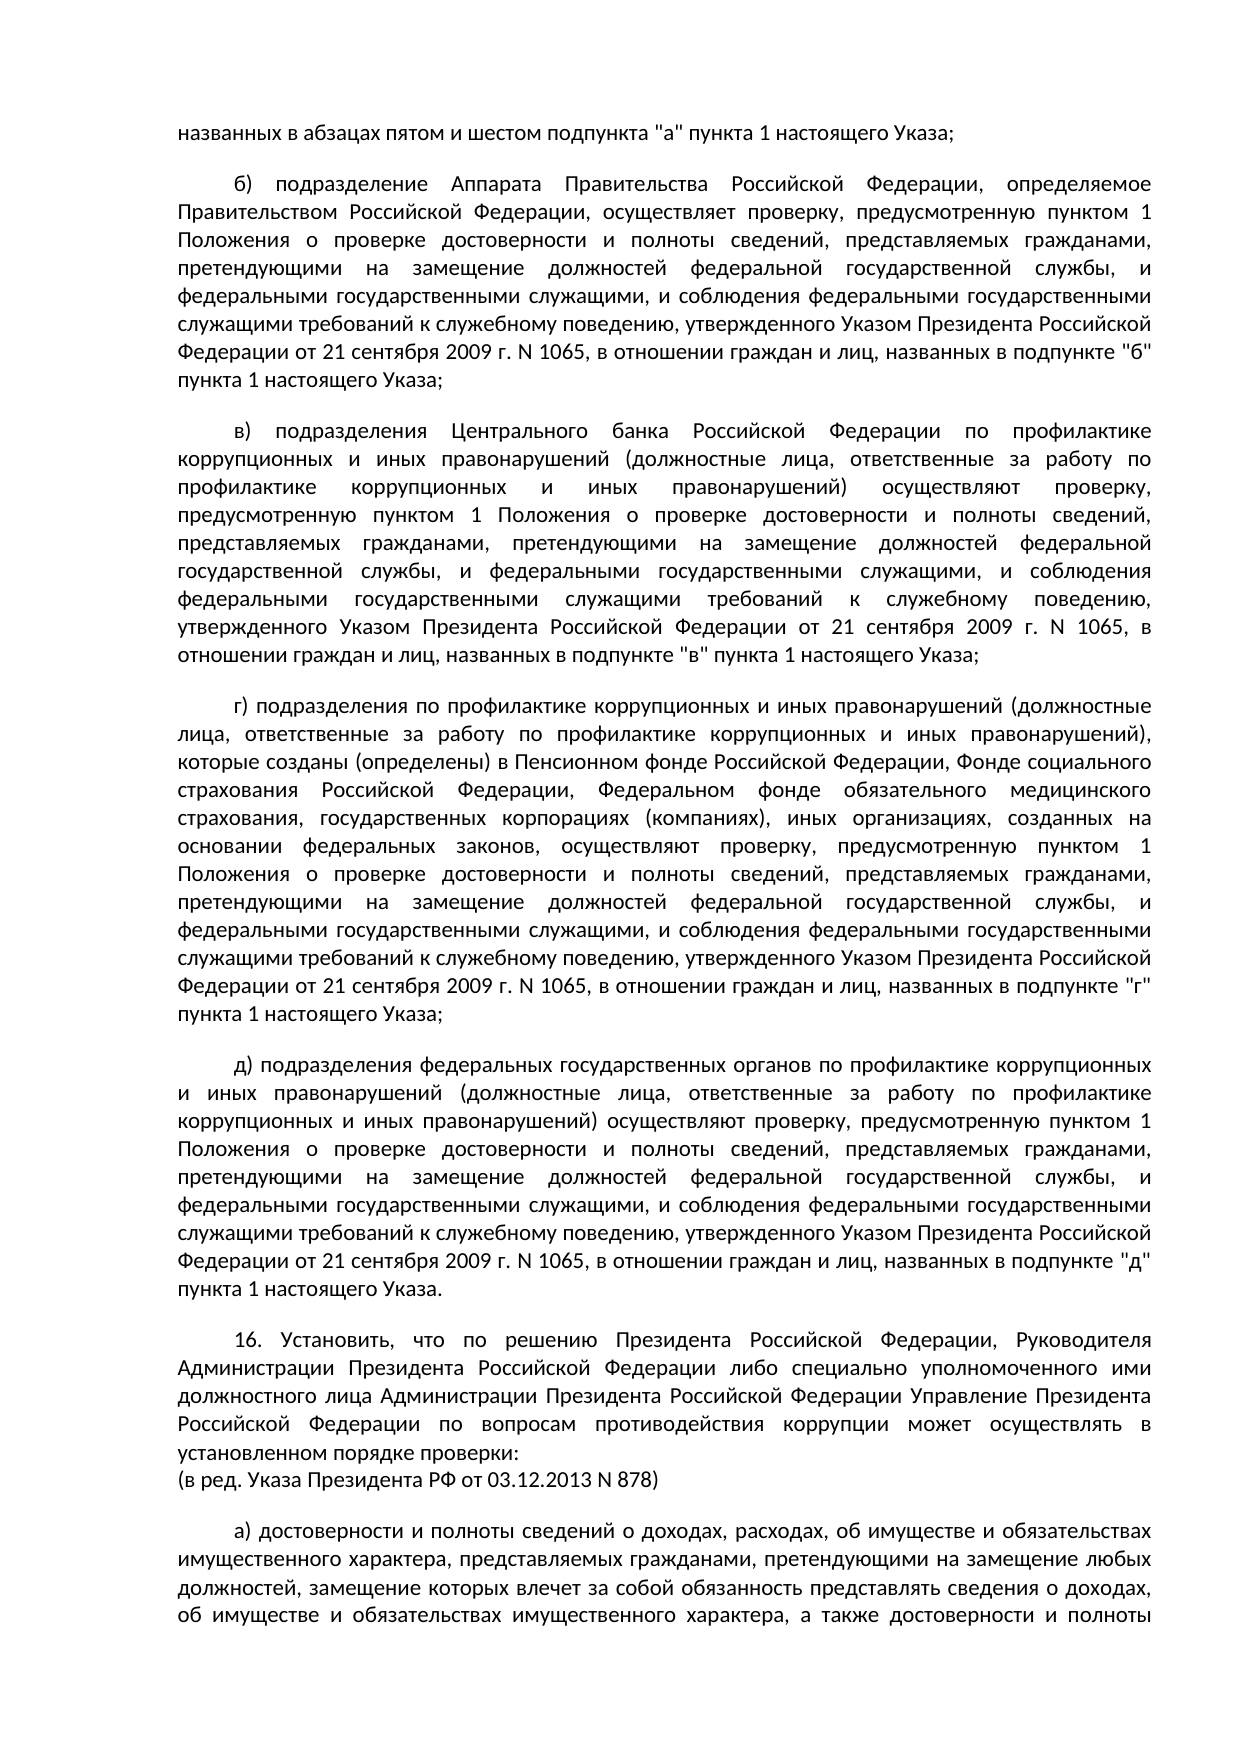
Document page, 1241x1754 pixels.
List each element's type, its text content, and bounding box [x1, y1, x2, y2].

text г) подразделения по профилактике коррупционных и иных правонарушений (должностные лица, ответственные за работу по профилактике коррупционных и иных правонарушений), которые созданы (определены) в Пенсионном фонде Российской Федерации, Фонде социального страхования Российской Федерации, Федеральном фонде обязательного медицинского страхования, государственных корпорациях (компаниях), иных организациях, созданных на основании федеральных законов, осуществляют проверку, предусмотренную пунктом 1 Положения о проверке достоверности и полноты сведений, представляемых гражданами, претендующими на замещение должностей федеральной государственной службы, и федеральными государственными служащими, и соблюдения федеральными государственными служащими требований к служебному поведению, утвержденного Указом Президента Российской Федерации от 21 сентября 2009 г. N 1065, в отношении граждан и лиц, названных в подпункте "г" пункта 1 настоящего Указа; [177, 691, 1152, 1027]
text в) подразделения Центрального банка Российской Федерации по профилактике коррупционных и иных правонарушений (должностные лица, ответственные за работу по профилактике коррупционных и иных правонарушений) осуществляют проверку, предусмотренную пунктом 1 Положения о проверке достоверности и полноты сведений, представляемых гражданами, претендующими на замещение должностей федеральной государственной службы, и федеральными государственными служащими, и соблюдения федеральными государственными служащими требований к служебному поведению, утвержденного Указом Президента Российской Федерации от 21 сентября 2009 г. N 1065, в отношении граждан и лиц, названных в подпункте "в" пункта 1 настоящего Указа; [177, 416, 1152, 668]
text (в ред. Указа Президента РФ от 03.12.2013 N 878) [177, 1466, 1152, 1494]
text б) подразделение Аппарата Правительства Российской Федерации, определяемое Правительством Российской Федерации, осуществляет проверку, предусмотренную пунктом 1 Положения о проверке достоверности и полноты сведений, представляемых гражданами, претендующими на замещение должностей федеральной государственной службы, и федеральными государственными служащими, и соблюдения федеральными государственными служащими требований к служебному поведению, утвержденного Указом Президента Российской Федерации от 21 сентября 2009 г. N 1065, в отношении граждан и лиц, названных в подпункте "б" пункта 1 настоящего Указа; [177, 169, 1152, 393]
text д) подразделения федеральных государственных органов по профилактике коррупционных и иных правонарушений (должностные лица, ответственные за работу по профилактике коррупционных и иных правонарушений) осуществляют проверку, предусмотренную пунктом 1 Положения о проверке достоверности и полноты сведений, представляемых гражданами, претендующими на замещение должностей федеральной государственной службы, и федеральными государственными служащими, и соблюдения федеральными государственными служащими требований к служебному поведению, утвержденного Указом Президента Российской Федерации от 21 сентября 2009 г. N 1065, в отношении граждан и лиц, названных в подпункте "д" пункта 1 настоящего Указа. [177, 1050, 1152, 1303]
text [177, 1517, 1152, 1629]
text 16. Установить, что по решению Президента Российской Федерации, Руководителя Администрации Президента Российской Федерации либо специально уполномоченного ими должностного лица Администрации Президента Российской Федерации Управление Президента Российской Федерации по вопросам противодействия коррупции может осуществлять в установленном порядке проверки: [177, 1326, 1152, 1466]
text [177, 118, 1152, 146]
